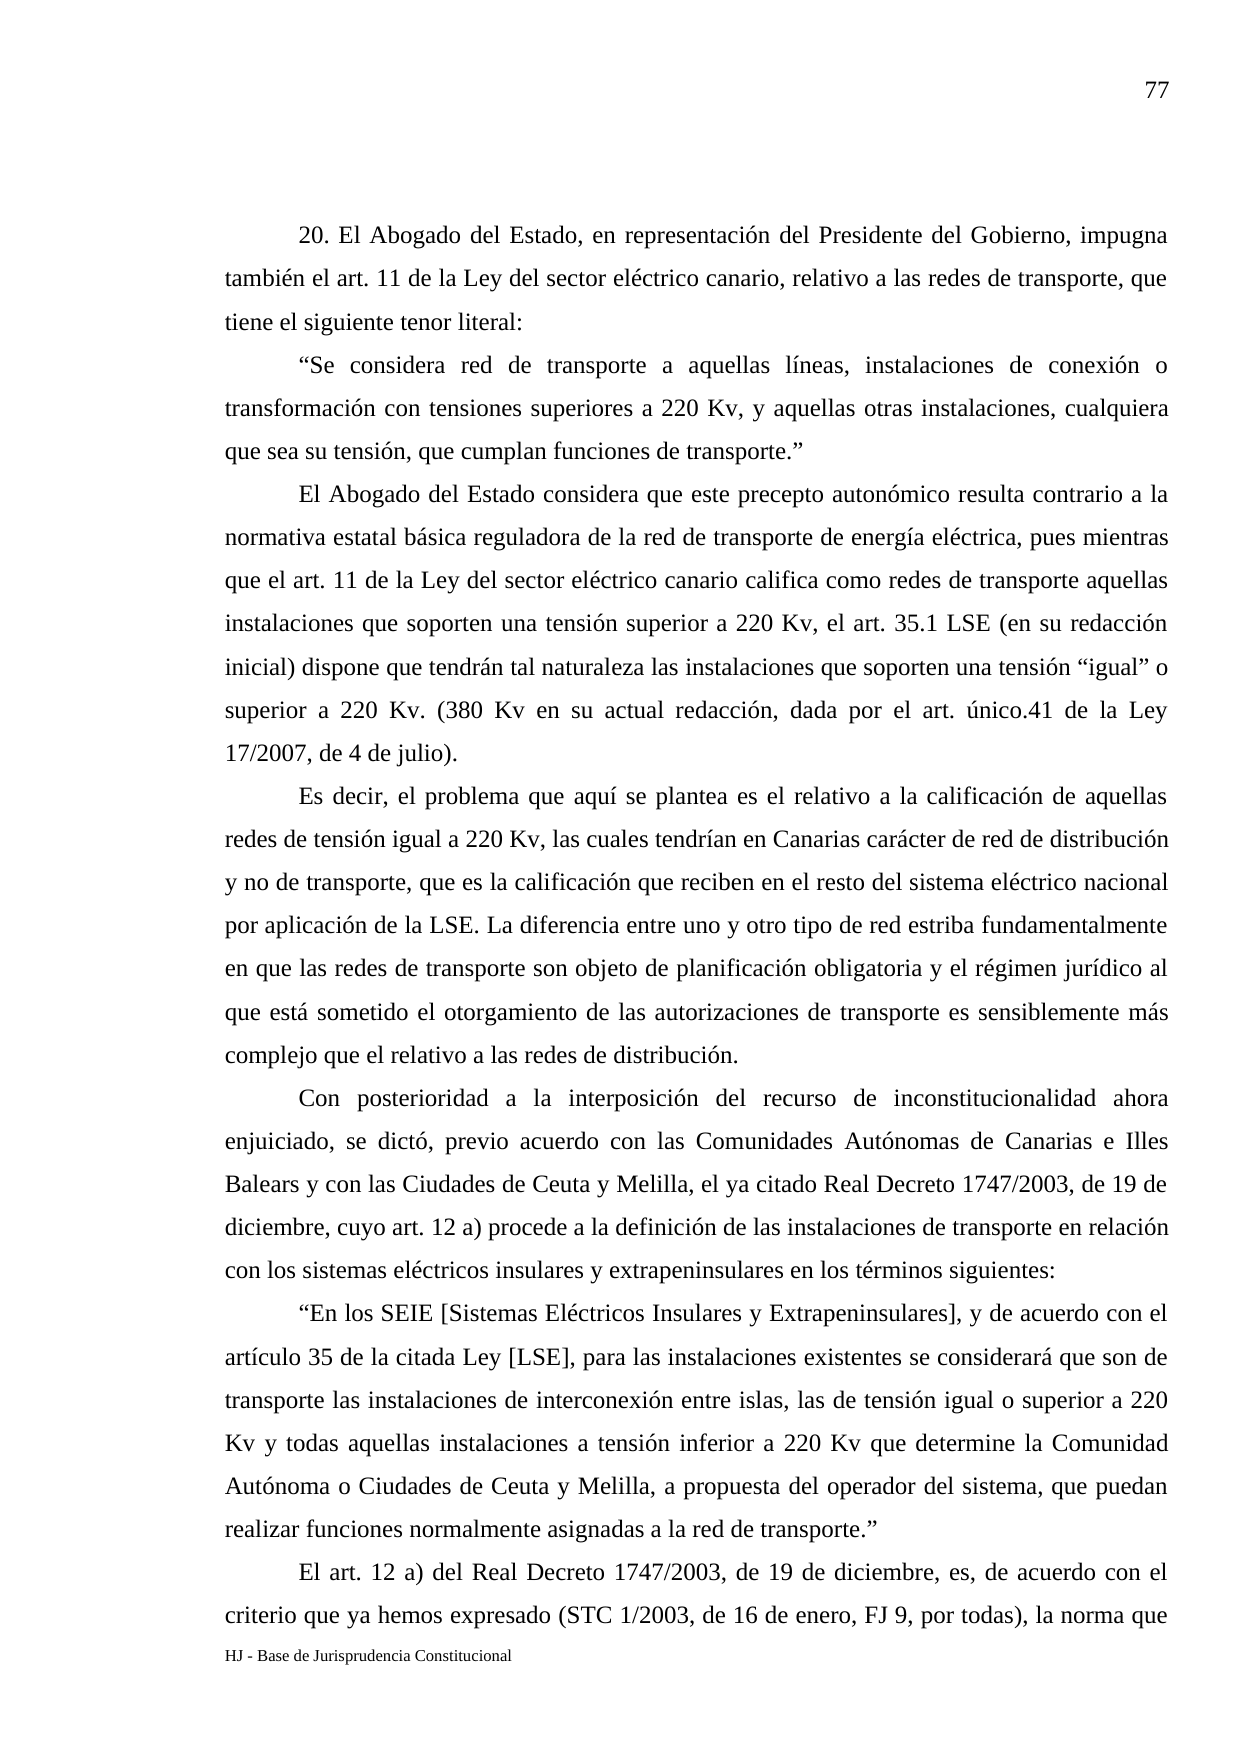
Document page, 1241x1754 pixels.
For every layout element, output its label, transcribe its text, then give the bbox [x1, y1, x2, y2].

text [224, 1557, 1169, 1629]
text “En los SEIE [Sistemas Eléctricos Insulares y Extrapeninsulares], y de acuerdo con el artículo 35 de la citada Ley [LSE], para las instalaciones existentes se considerará que son de transporte las instalaciones de interconexión entre islas, las de tensión igual o superior a 220 Kv y todas aquellas instalaciones a tensión inferior a 220 Kv que determine la Comunidad Autónoma o Ciudades de Ceuta y Melilla, a propuesta del operador del sistema, que puedan realizar funciones normalmente asignadas a la red de transporte.” [224, 1298, 1169, 1543]
text Es decir, el problema que aquí se plantea es el relativo a la calificación de aquellas redes de tensión igual a 220 Kv, las cuales tendrían en Canarias carácter de red de distribución y no de transporte, que es la calificación que reciben en el resto del sistema eléctrico nacional por aplicación de la LSE. La diferencia entre uno y otro tipo de red estriba fundamentalmente en que las redes de transporte son objeto de planificación obligatoria y el régimen jurídico al que está sometido el otorgamiento de las autorizaciones de transporte es sensiblemente más complejo que el relativo a las redes de distribución. [224, 781, 1169, 1068]
text “Se considera red de transporte a aquellas líneas, instalaciones de conexión o transformación con tensiones superiores a 220 Kv, y aquellas otras instalaciones, cualquiera que sea su tensión, que cumplan funciones de transporte.” [224, 350, 1169, 465]
text Con posterioridad a la interposición del recurso de inconstitucionalidad ahora enjuiciado, se dictó, previo acuerdo con las Comunidades Autónomas de Canarias e Illes Balears y con las Ciudades de Ceuta y Melilla, el ya citado Real Decreto 1747/2003, de 19 de diciembre, cuyo art. 12 a) procede a la definición de las instalaciones de transporte en relación con los sistemas eléctricos insulares y extrapeninsulares en los términos siguientes: [224, 1083, 1169, 1284]
text El Abogado del Estado considera que este precepto autonómico resulta contrario a la normativa estatal básica reguladora de la red de transporte de energía eléctrica, pues mientras que el art. 11 de la Ley del sector eléctrico canario califica como redes de transporte aquellas instalaciones que soporten una tensión superior a 220 Kv, el art. 35.1 LSE (en su redacción inicial) dispone que tendrán tal naturaleza las instalaciones que soporten una tensión “igual” o superior a 220 Kv. (380 Kv en su actual redacción, dada por el art. único.41 de la Ley 17/2007, de 4 de julio). [224, 479, 1169, 767]
text 20. El Abogado del Estado, en representación del Presidente del Gobierno, impugna también el art. 11 de la Ley del sector eléctrico canario, relativo a las redes de transporte, que tiene el siguiente tenor literal: [224, 220, 1169, 335]
